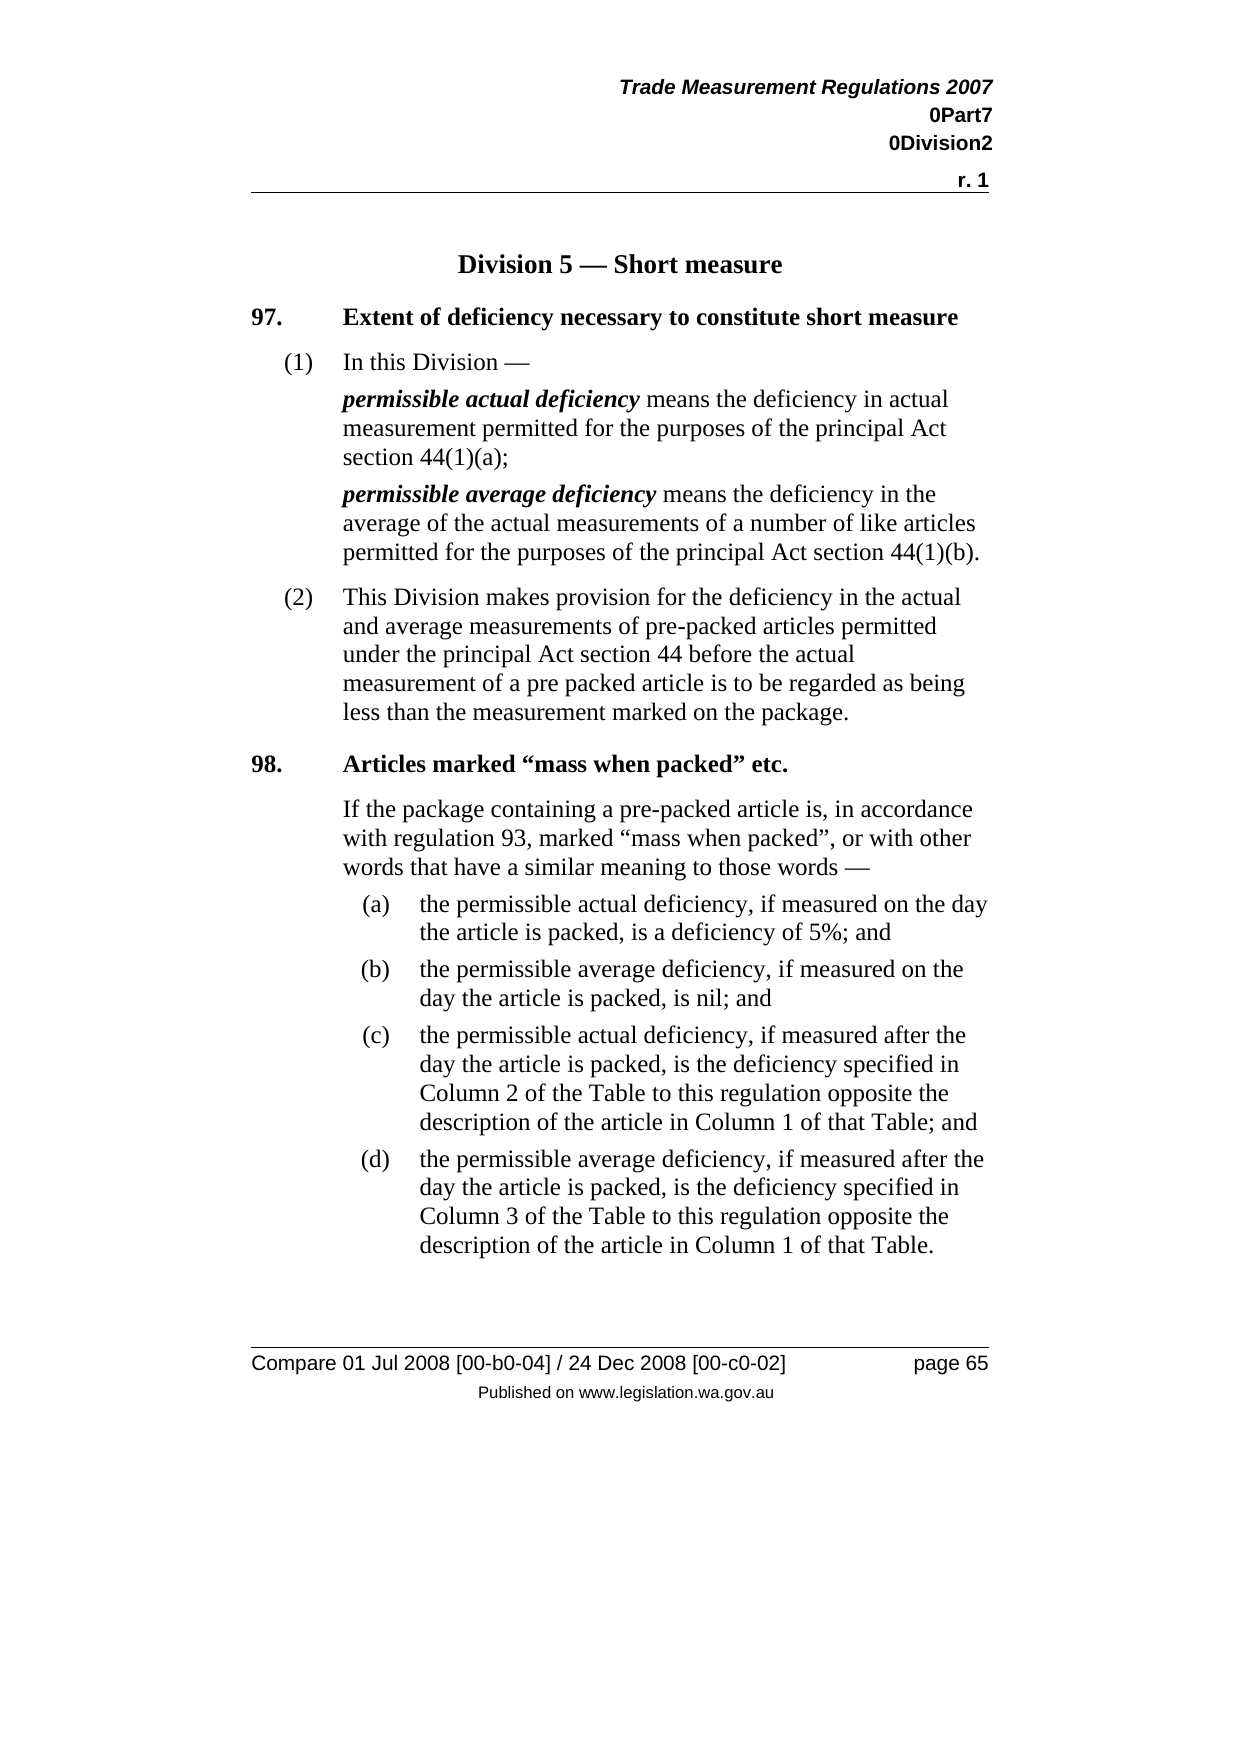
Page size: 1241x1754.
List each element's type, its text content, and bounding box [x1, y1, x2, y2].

text (b) the permissible average deficiency, if measured on the day the article is packed, is nil; and [251, 954, 989, 1012]
text (c) the permissible actual deficiency, if measured after the day the article is packed, is the deficiency specified in Column 2 of the Table to this regulation opposite the description of the article in Column 1 of that Table; and [251, 1020, 989, 1135]
text (d) the permissible average deficiency, if measured after the day the article is packed, is the deficiency specified in Column 3 of the Table to this regulation opposite the description of the article in Column 1 of that Table. [251, 1144, 989, 1259]
text (a) the permissible actual deficiency, if measured on the day the article is packed, is a deficiency of 5%; and [251, 889, 989, 946]
text (2) This Division makes provision for the deficiency in the actual and average measurements of pre-packed articles permitted under the principal Act section 44 before the actual measurement of a pre packed article is to be regarded as being less than the measurement marked on the package. [251, 582, 989, 726]
text permissible actual deficiency means the deficiency in actual measurement permitted for the purposes of the principal Act section 44(1)(a); [251, 384, 989, 471]
text (1) In this Division — [251, 347, 989, 376]
text permissible average deficiency means the deficiency in the average of the actual measurements of a number of like articles permitted for the purposes of the principal Act section 44(1)(b). [251, 479, 989, 565]
text If the package containing a pre-packed article is, in accordance with regulation 93, marked “mass when packed”, or with other words that have a similar meaning to those words — [251, 794, 989, 880]
subtitle Division 5 — Short measure [251, 248, 989, 279]
subtitle 98. Articles marked “mass when packed” etc. [251, 749, 989, 777]
subtitle 97. Extent of deficiency necessary to constitute short measure [251, 302, 989, 331]
